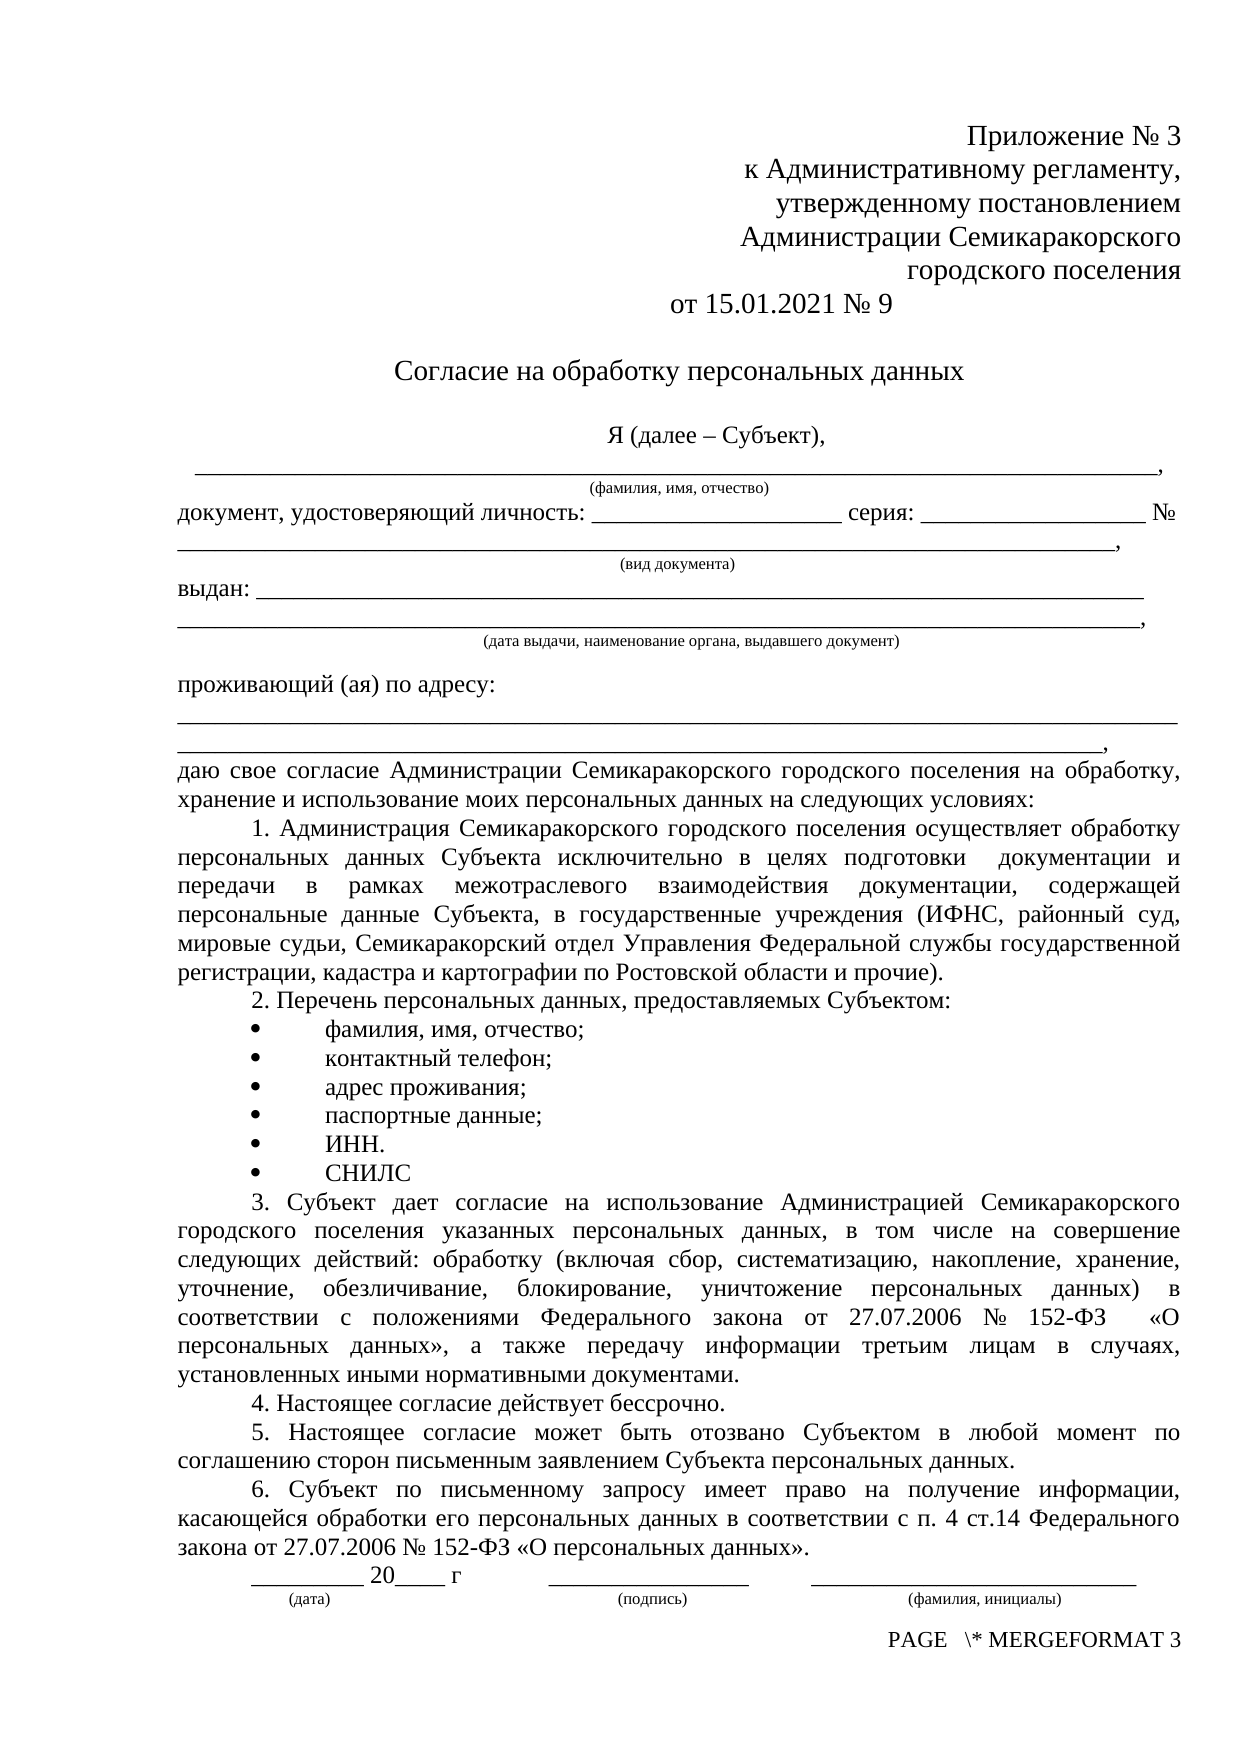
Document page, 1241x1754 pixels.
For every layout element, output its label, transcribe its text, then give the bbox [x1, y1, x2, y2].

text 4. Настоящее согласие действует бессрочно. [177, 1388, 1181, 1417]
text от 15.01.2021 № 9 [177, 286, 1181, 319]
text проживающий (ая) по адресу: __________________________________________________________________________________________________________________________________________________________, [177, 669, 1181, 755]
text Я (далее – Субъект), _____________________________________________________________________________, (фамилия, имя, отчество) [177, 420, 1181, 497]
text даю свое согласие Администрации Семикаракорского городского поселения на обработку, хранение и использование моих персональных данных на следующих условиях: [177, 755, 1181, 813]
text выдан: _______________________________________________________________________ _____________________________________________________________________________, [177, 573, 1181, 631]
text 2. Перечень персональных данных, предоставляемых Субъектом: [177, 985, 1181, 1014]
list адрес проживания; [177, 1072, 1181, 1100]
text 3. Субъект дает согласие на использование Администрацией Семикаракорского городского поселения указанных персональных данных, в том числе на совершение следующих действий: обработку (включая сбор, систематизацию, накопление, хранение, уточнение, обезличивание, блокирование, уничтожение персональных данных) в соответствии с положениями Федерального закона от 27.07.2006 № 152-ФЗ «О персональных данных», а также передачу информации третьим лицам в случаях, установленных иными нормативными документами. [177, 1187, 1181, 1388]
text 1. Администрация Семикаракорского городского поселения осуществляет обработку персональных данных Субъекта исключительно в целях подготовки документации и передачи в рамках межотраслевого взаимодействия документации, содержащей персональные данные Субъекта, в государственные учреждения (ИФНС, районный суд, мировые судьи, Семикаракорский отдел Управления Федеральной службы государственной регистрации, кадастра и картографии по Ростовской области и прочие). [177, 813, 1181, 985]
list контактный телефон; [177, 1043, 1181, 1072]
text городского поселения [177, 252, 1181, 286]
text утвержденному постановлением [177, 185, 1181, 219]
text 6. Субъект по письменному запросу имеет право на получение информации, касающейся обработки его персональных данных в соответствии с п. 4 ст.14 Федерального закона от 27.07.2006 № 152-ФЗ «О персональных данных». [177, 1474, 1181, 1560]
list фамилия, имя, отчество; [177, 1014, 1181, 1043]
text _________ 20____ г ________________ __________________________ [177, 1560, 1181, 1589]
text (дата выдачи, наименование органа, выдавшего документ) [325, 631, 1181, 650]
text документ, удостоверяющий личность: ____________________ серия: __________________ № ___________________________________________________________________________, [177, 497, 1181, 554]
list паспортные данные; [177, 1100, 1181, 1129]
text (дата) (подпись) (фамилия, инициалы) [177, 1589, 1181, 1608]
text Согласие на обработку персональных данных [177, 353, 1181, 386]
text 5. Настоящее согласие может быть отозвано Субъектом в любой момент по соглашению сторон письменным заявлением Субъекта персональных данных. [177, 1417, 1181, 1474]
text Приложение № 3 [177, 118, 1181, 152]
text к Административному регламенту, [177, 152, 1181, 185]
text Администрации Семикаракорского [177, 219, 1181, 252]
list ИНН. [177, 1129, 1181, 1158]
text (вид документа) [546, 554, 1181, 573]
list СНИЛС [177, 1158, 1181, 1187]
